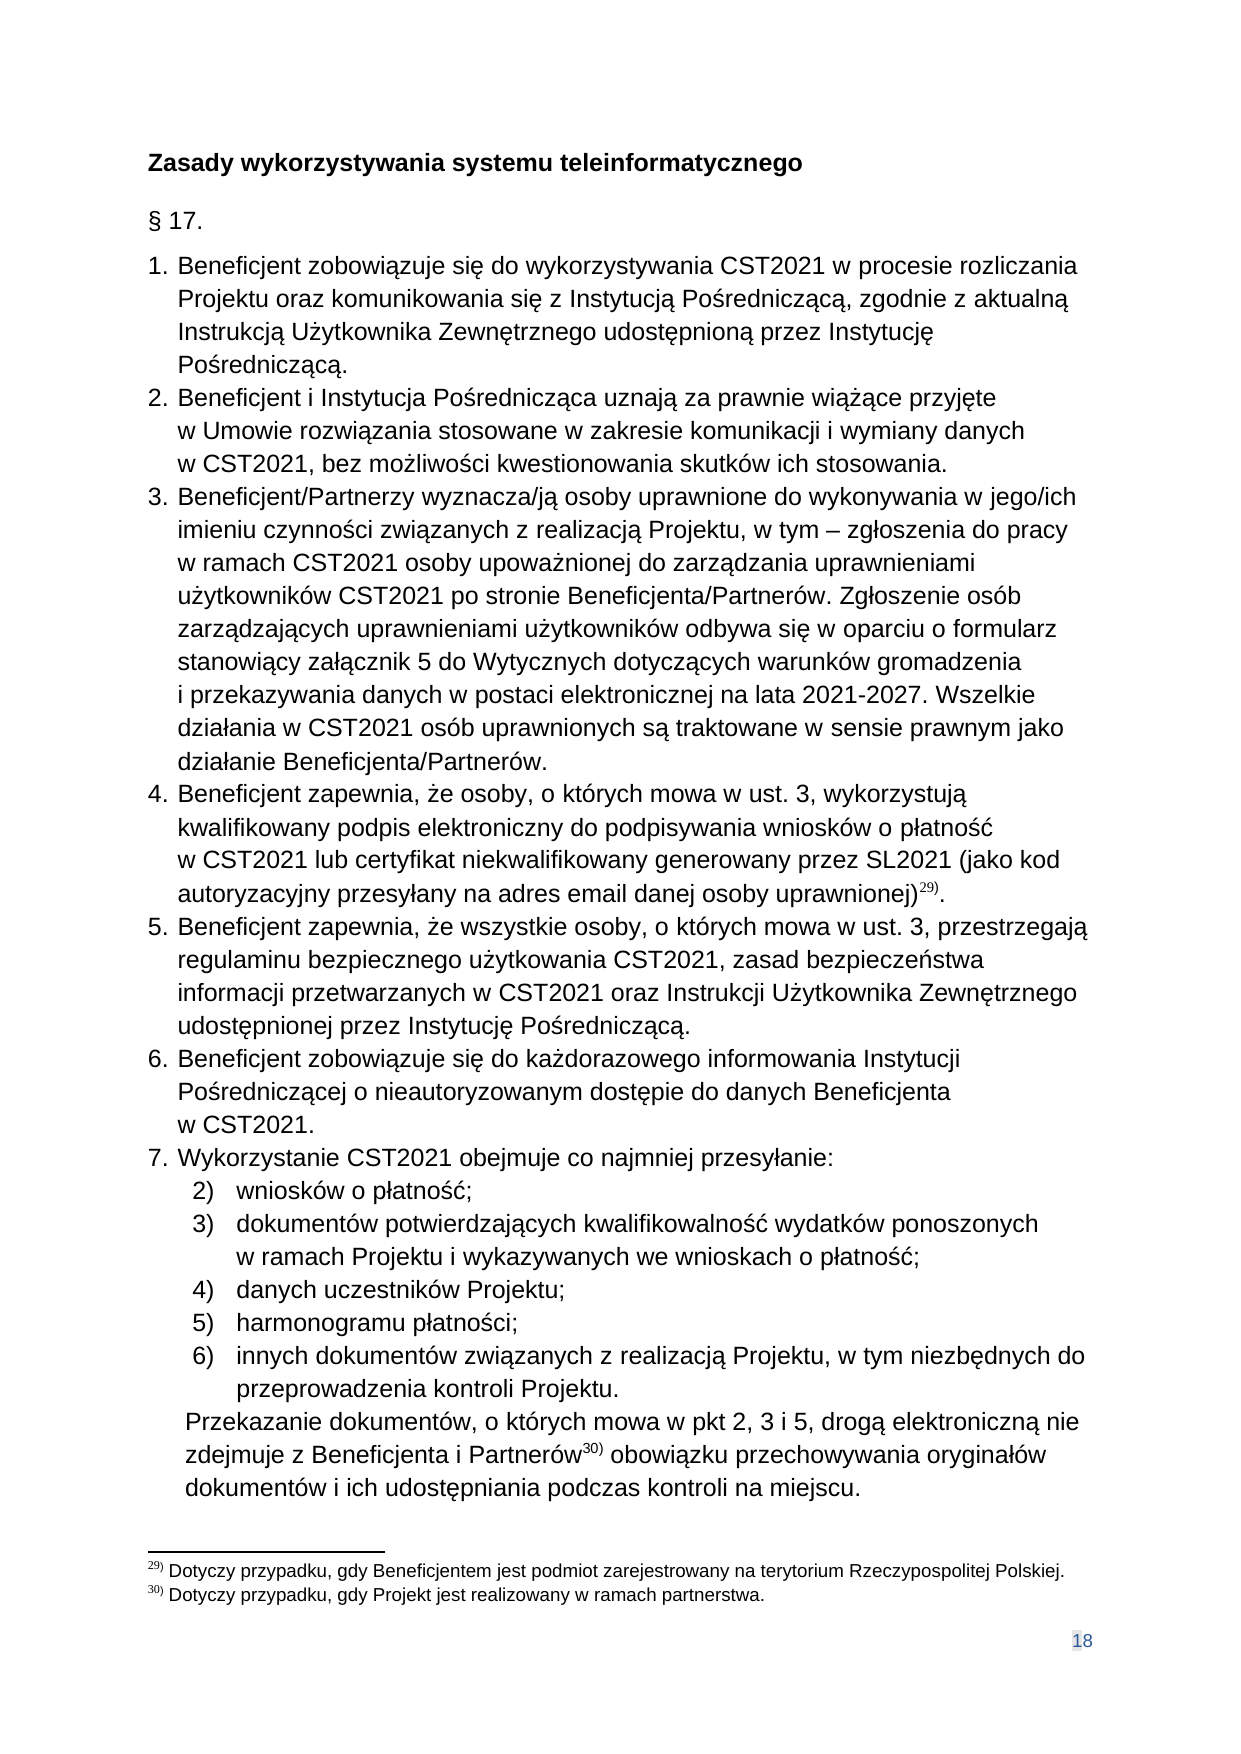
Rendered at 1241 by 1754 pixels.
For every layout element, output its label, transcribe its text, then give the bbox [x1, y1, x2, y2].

subtitle Zasady wykorzystywania systemu teleinformatycznego [148, 148, 1093, 176]
list Beneficjent zapewnia, że osoby, o których mowa w ust. 3, wykorzystują kwalifikowany podpis elektroniczny do podpisywania wniosków o płatność w CST2021 lub certyfikat niekwalifikowany generowany przez SL2021 (jako kod autoryzacyjny przesyłany na adres email danej osoby uprawnionej)). [148, 779, 1093, 907]
list dokumentów potwierdzających kwalifikowalność wydatków ponoszonych w ramach Projektu i wykazywanych we wnioskach o płatność; [192, 1209, 1093, 1271]
list Beneficjent zobowiązuje się do każdorazowego informowania Instytucji Pośredniczącej o nieautoryzowanym dostępie do danych Beneficjenta w CST2021. [148, 1044, 1093, 1138]
subtitle § 17. [148, 206, 1093, 234]
list Beneficjent i Instytucja Pośrednicząca uznają za prawnie wiążące przyjęte w Umowie rozwiązania stosowane w zakresie komunikacji i wymiany danych w CST2021, bez możliwości kwestionowania skutków ich stosowania. [148, 383, 1093, 478]
list Beneficjent/Partnerzy wyznacza/ją osoby uprawnione do wykonywania w jego/ich imieniu czynności związanych z realizacją Projektu, w tym – zgłoszenia do pracy w ramach CST2021 osoby upoważnionej do zarządzania uprawnieniami użytkowników CST2021 po stronie Beneficjenta/Partnerów. Zgłoszenie osób zarządzających uprawnieniami użytkowników odbywa się w oparciu o formularz stanowiący załącznik 5 do Wytycznych dotyczących warunków gromadzenia i przekazywania danych w postaci elektronicznej na lata 2021-2027. Wszelkie działania w CST2021 osób uprawnionych są traktowane w sensie prawnym jako działanie Beneficjenta/Partnerów. [148, 482, 1093, 775]
list Wykorzystanie CST2021 obejmuje co najmniej przesyłanie: [148, 1143, 1093, 1172]
list wniosków o płatność; [192, 1176, 1093, 1204]
list innych dokumentów związanych z realizacją Projektu, w tym niezbędnych do przeprowadzenia kontroli Projektu. [192, 1341, 1093, 1403]
list Beneficjent zobowiązuje się do wykorzystywania CST2021 w procesie rozliczania Projektu oraz komunikowania się z Instytucją Pośredniczącą, zgodnie z aktualną Instrukcją Użytkownika Zewnętrznego udostępnioną przez Instytucję Pośredniczącą. [148, 251, 1093, 379]
text Przekazanie dokumentów, o których mowa w pkt 2, 3 i 5, drogą elektroniczną nie zdejmuje z Beneficjenta i Partnerów) obowiązku przechowywania oryginałów dokumentów i ich udostępniania podczas kontroli na miejscu. [185, 1407, 1093, 1502]
list harmonogramu płatności; [192, 1308, 1093, 1337]
list Beneficjent zapewnia, że wszystkie osoby, o których mowa w ust. 3, przestrzegają regulaminu bezpiecznego użytkowania CST2021, zasad bezpieczeństwa informacji przetwarzanych w CST2021 oraz Instrukcji Użytkownika Zewnętrznego udostępnionej przez Instytucję Pośredniczącą. [148, 912, 1093, 1039]
list danych uczestników Projektu; [192, 1275, 1093, 1304]
